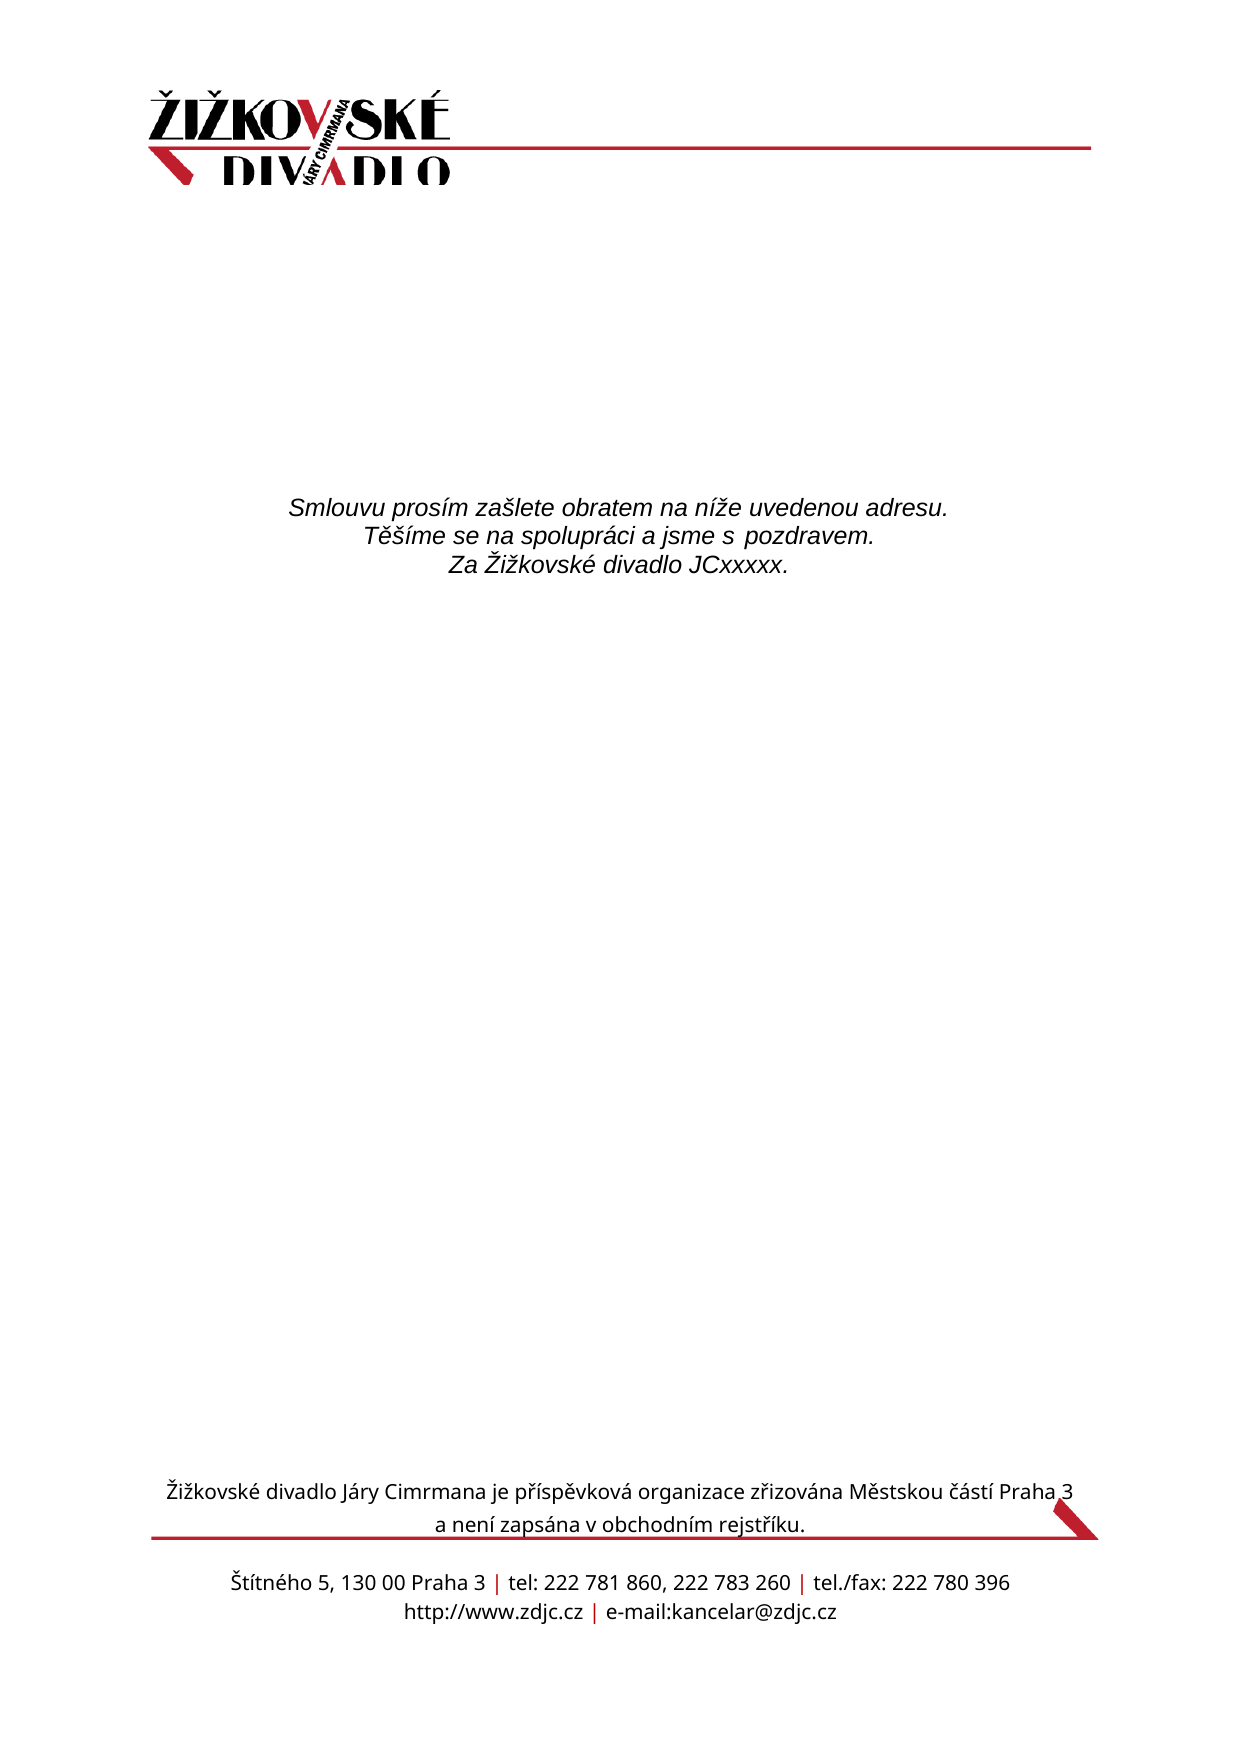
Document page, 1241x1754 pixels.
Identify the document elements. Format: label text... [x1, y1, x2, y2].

subtitle Smlouvu prosím zašlete obratem na níže uvedenou adresu. [148, 493, 1093, 521]
picture [147, 90, 1090, 185]
subtitle Těšíme se na spolupráci a jsme s pozdravem. [148, 521, 1093, 550]
picture [151, 1498, 1099, 1540]
subtitle Za Žižkovské divadlo JCxxxxx. [148, 550, 1093, 579]
